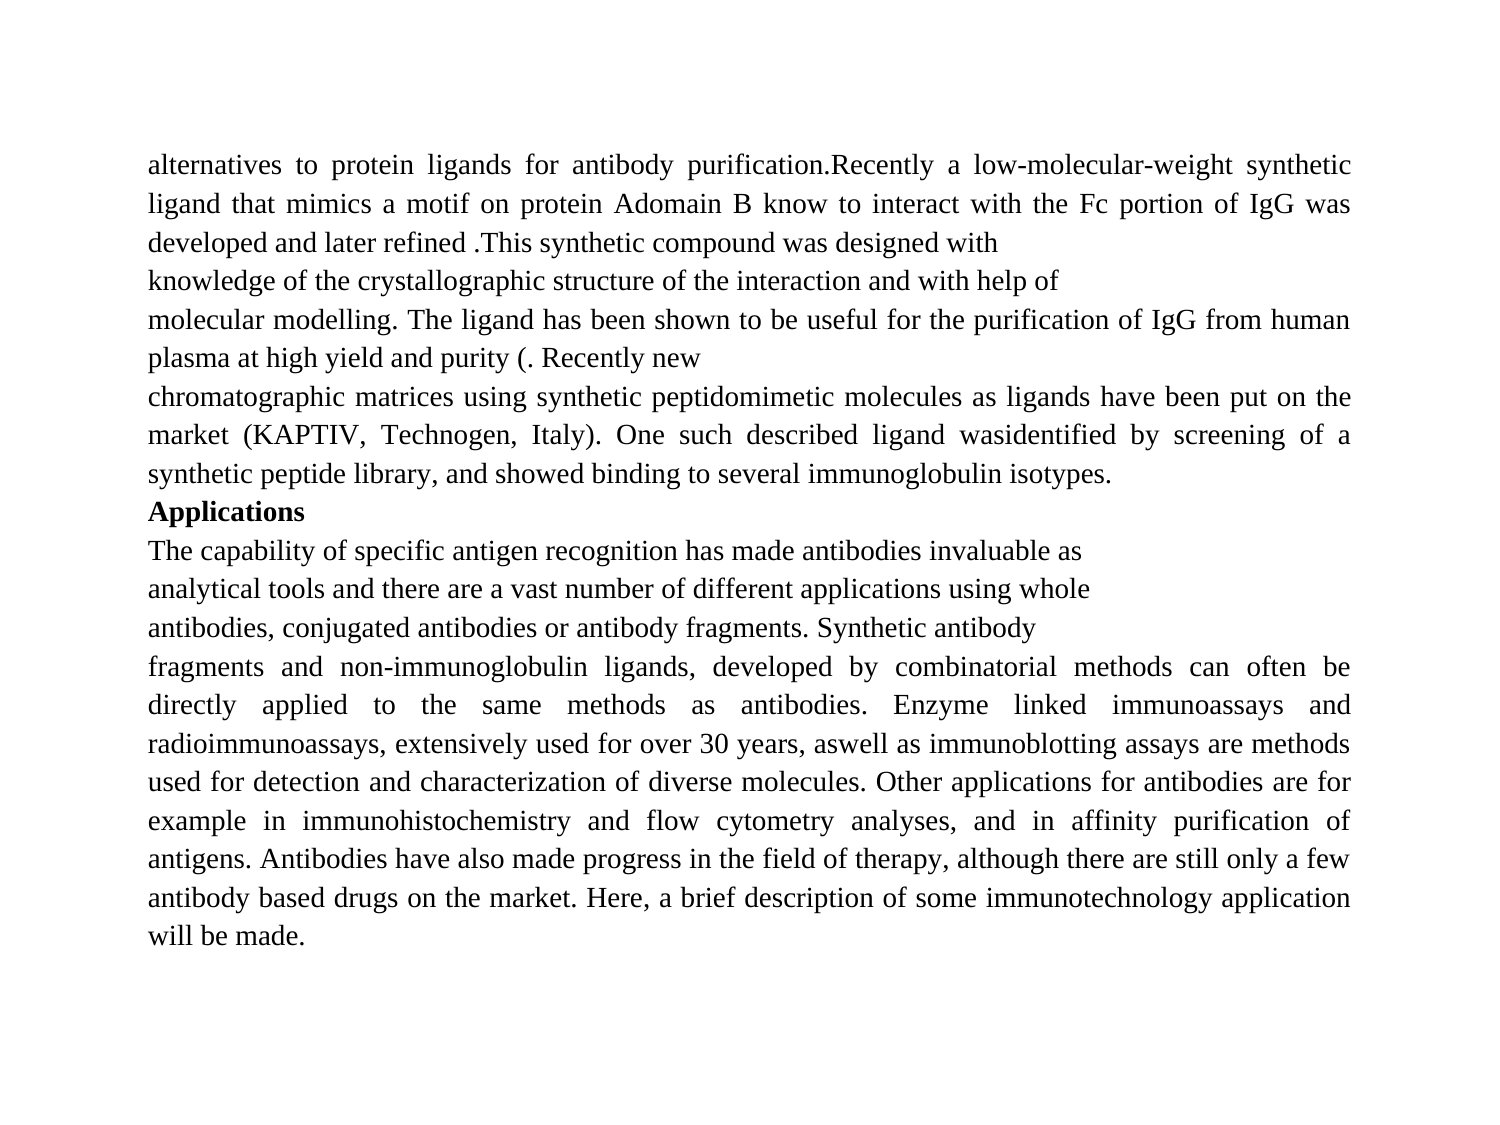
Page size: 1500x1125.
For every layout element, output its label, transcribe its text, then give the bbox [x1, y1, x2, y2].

text analytical tools and there are a vast number of different applications using whole [148, 572, 1352, 605]
text The capability of specific antigen recognition has made antibodies invaluable as [148, 533, 1352, 567]
text antibodies, conjugated antibodies or antibody fragments. Synthetic antibody [148, 610, 1352, 644]
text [148, 148, 1352, 258]
text Applications [148, 494, 1352, 528]
text molecular modelling. The ligand has been shown to be useful for the purification of IgG from human plasma at high yield and purity (. Recently new [148, 302, 1352, 374]
text chromatographic matrices using synthetic peptidomimetic molecules as ligands have been put on the market (KAPTIV, Technogen, Italy). One such described ligand wasidentified by screening of a synthetic peptide library, and showed binding to several immunoglobulin isotypes. [148, 379, 1352, 489]
text knowledge of the crystallographic structure of the interaction and with help of [148, 263, 1352, 297]
text fragments and non-immunoglobulin ligands, developed by combinatorial methods can often be directly applied to the same methods as antibodies. Enzyme linked immunoassays and radioimmunoassays, extensively used for over 30 years, aswell as immunoblotting assays are methods used for detection and characterization of diverse molecules. Other applications for antibodies are for example in immunohistochemistry and flow cytometry analyses, and in affinity purification of antigens. Antibodies have also made progress in the field of therapy, although there are still only a few antibody based drugs on the market. Here, a brief description of some immunotechnology application will be made. [148, 649, 1352, 952]
